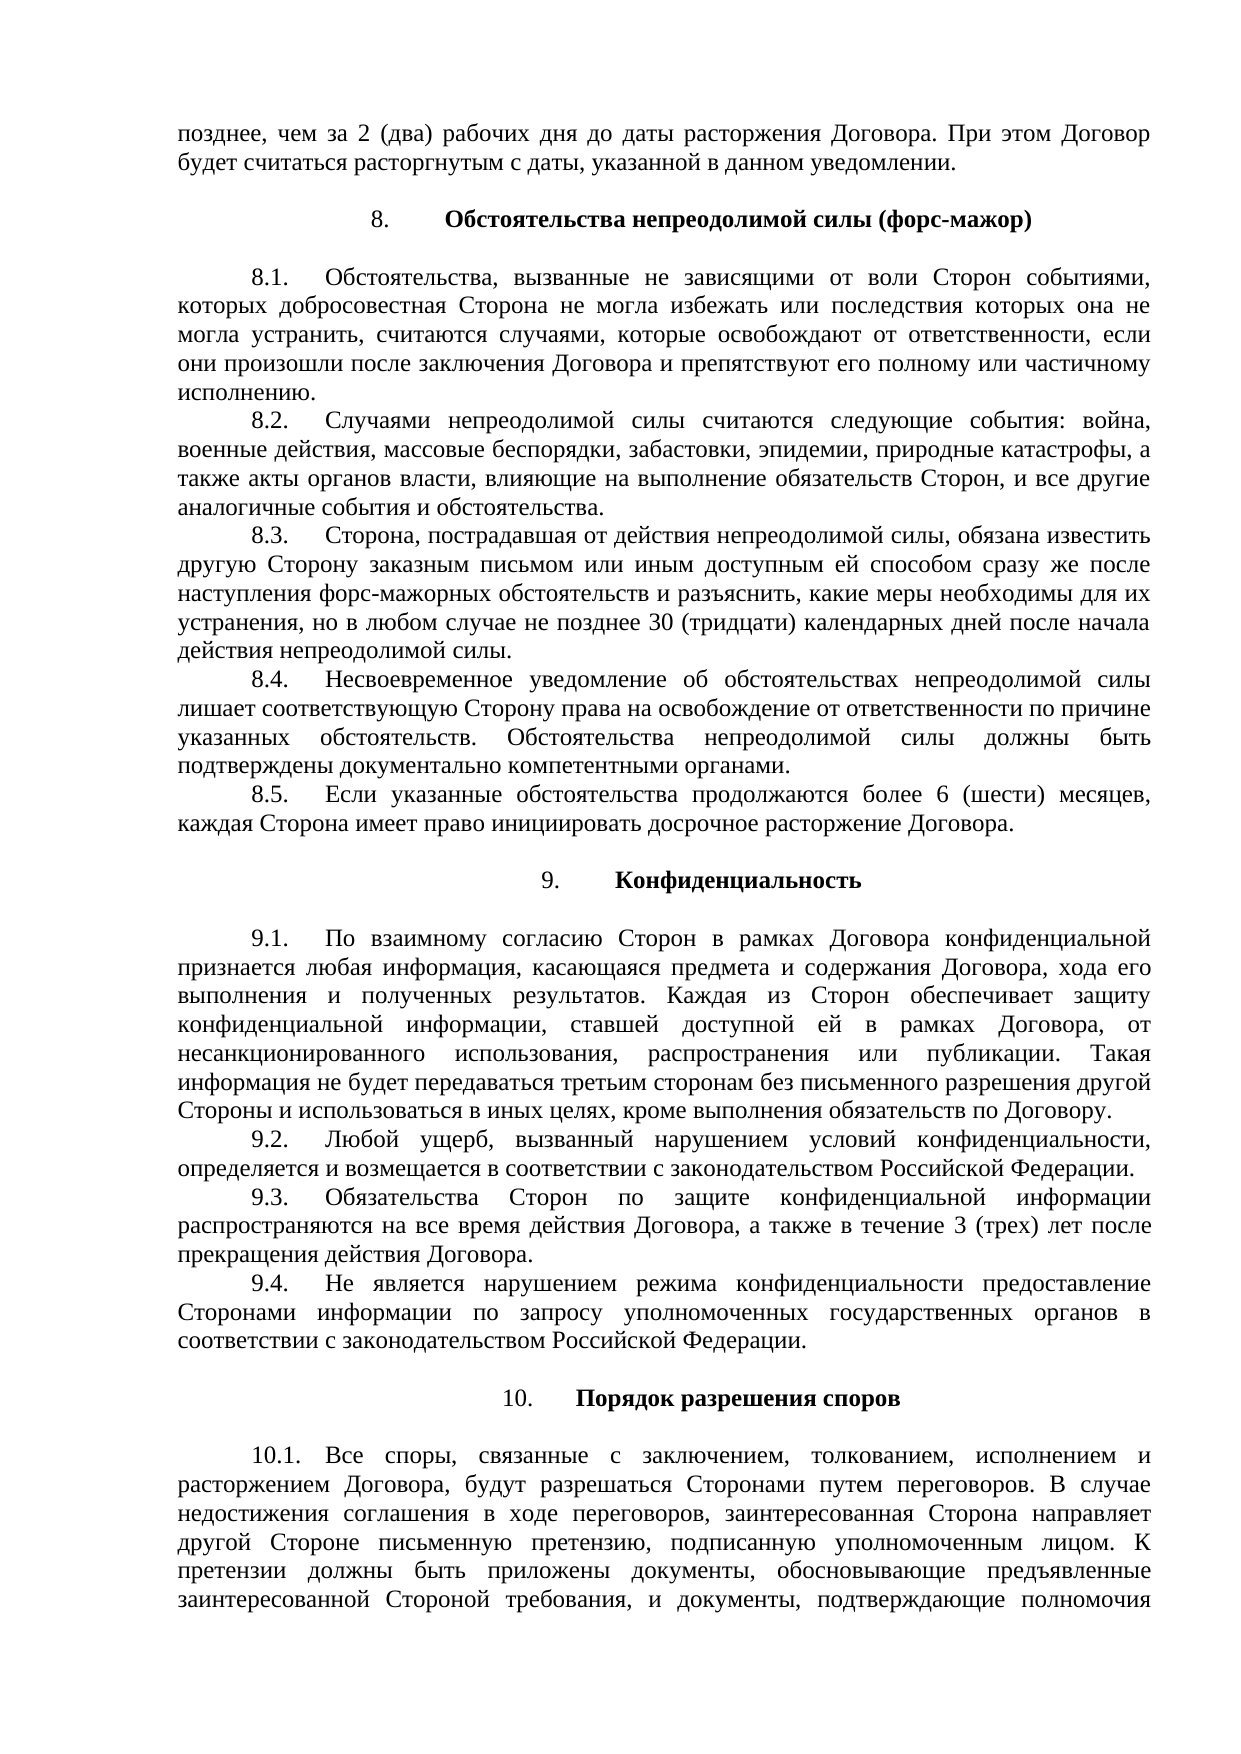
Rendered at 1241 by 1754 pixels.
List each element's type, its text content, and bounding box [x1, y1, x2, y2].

list Если указанные обстоятельства продолжаются более 6 (шести) месяцев, каждая Сторона имеет право инициировать досрочное расторжение Договора. [177, 779, 1152, 837]
list Любой ущерб, вызванный нарушением условий конфиденциальности, определяется и возмещается в соответствии с законодательством Российской Федерации. [177, 1124, 1152, 1182]
list Порядок разрешения споров [177, 1383, 1152, 1412]
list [177, 1441, 1152, 1613]
list Несвоевременное уведомление об обстоятельствах непреодолимой силы лишает соответствующую Сторону права на освобождение от ответственности по причине указанных обстоятельств. Обстоятельства непреодолимой силы должны быть подтверждены документально компетентными органами. [177, 664, 1152, 779]
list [177, 118, 1152, 176]
list Конфиденциальность [177, 866, 1152, 894]
list Обстоятельства непреодолимой силы (форс-мажор) [177, 204, 1152, 233]
list Сторона, пострадавшая от действия непреодолимой силы, обязана известить другую Сторону заказным письмом или иным доступным ей способом сразу же после наступления форс-мажорных обстоятельств и разъяснить, какие меры необходимы для их устранения, но в любом случае не позднее 30 (тридцати) календарных дней после начала действия непреодолимой силы. [177, 521, 1152, 664]
list Случаями непреодолимой силы считаются следующие события: война, военные действия, массовые беспорядки, забастовки, эпидемии, природные катастрофы, а также акты органов власти, влияющие на выполнение обязательств Сторон, и все другие аналогичные события и обстоятельства. [177, 406, 1152, 521]
list Обязательства Сторон по защите конфиденциальной информации распространяются на все время действия Договора, а также в течение 3 (трех) лет после прекращения действия Договора. [177, 1182, 1152, 1268]
list Не является нарушением режима конфиденциальности предоставление Сторонами информации по запросу уполномоченных государственных органов в соответствии с законодательством Российской Федерации. [177, 1268, 1152, 1354]
list Обстоятельства, вызванные не зависящими от воли Сторон событиями, которых добросовестная Сторона не могла избежать или последствия которых она не могла устранить, считаются случаями, которые освобождают от ответственности, если они произошли после заключения Договора и препятствуют его полному или частичному исполнению. [177, 262, 1152, 406]
list По взаимному согласию Сторон в рамках Договора конфиденциальной признается любая информация, касающаяся предмета и содержания Договора, хода его выполнения и полученных результатов. Каждая из Сторон обеспечивает защиту конфиденциальной информации, ставшей доступной ей в рамках Договора, от несанкционированного использования, распространения или публикации. Такая информация не будет передаваться третьим сторонам без письменного разрешения другой Стороны и использоваться в иных целях, кроме выполнения обязательств по Договору. [177, 923, 1152, 1124]
